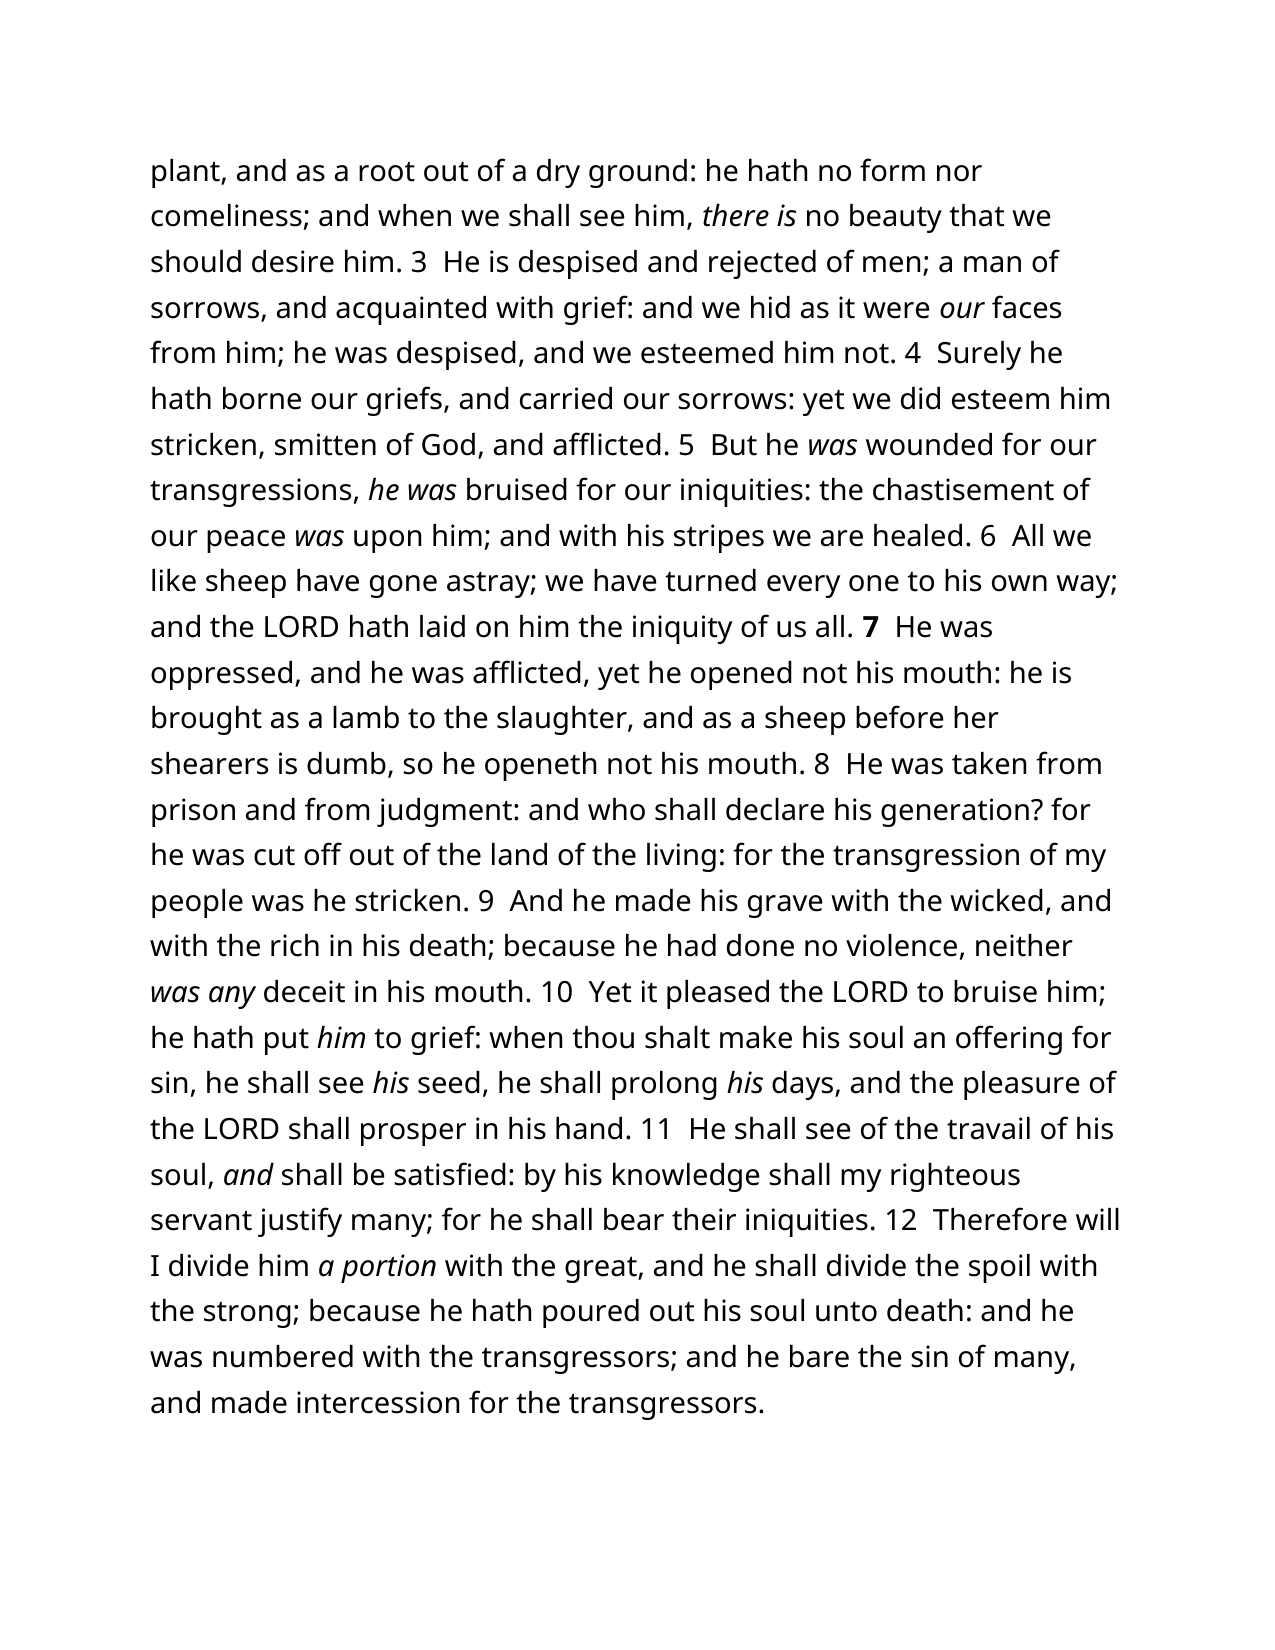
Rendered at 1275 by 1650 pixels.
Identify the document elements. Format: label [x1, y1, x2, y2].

text [150, 150, 1125, 1422]
